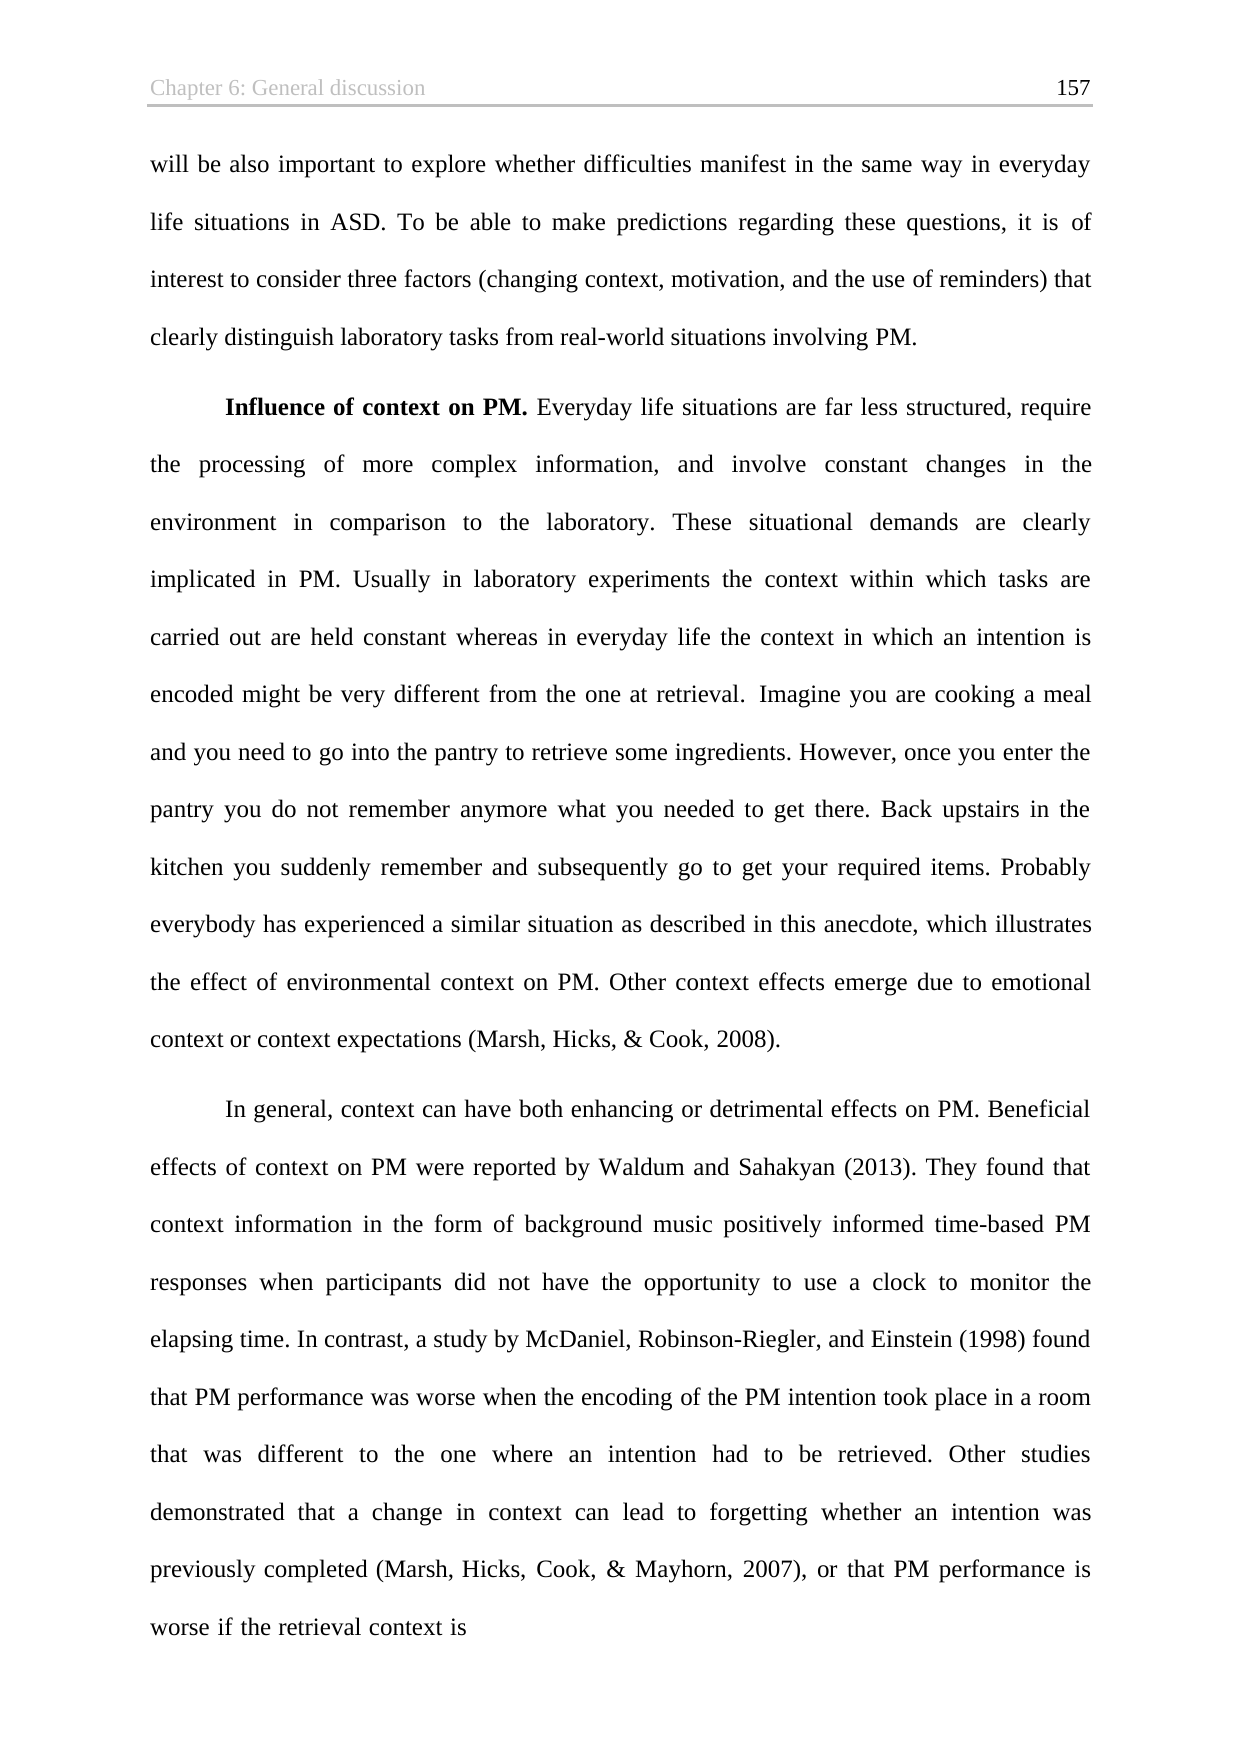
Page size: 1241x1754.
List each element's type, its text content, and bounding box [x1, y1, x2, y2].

text In general, context can have both enhancing or detrimental effects on PM. Beneficial effects of context on PM were reported by Waldum and Sahakyan (2013). They found that context information in the form of background music positively informed time-based PM responses when participants did not have the opportunity to use a clock to monitor the elapsing time. In contrast, a study by McDaniel, Robinson-Riegler, and Einstein (1998) found that PM performance was worse when the encoding of the PM intention took place in a room that was different to the one where an intention had to be retrieved. Other studies demonstrated that a change in context can lead to forgetting whether an intention was previously completed (Marsh, Hicks, Cook, & Mayhorn, 2007), or that PM performance is worse if the retrieval context is [150, 1094, 1092, 1640]
text Influence of context on PM. Everyday life situations are far less structured, require the processing of more complex information, and involve constant changes in the environment in comparison to the laboratory. These situational demands are clearly implicated in PM. Usually in laboratory experiments the context within which tasks are carried out are held constant whereas in everyday life the context in which an intention is encoded might be very different from the one at retrieval. Imagine you are cooking a meal and you need to go into the pantry to retrieve some ingredients. However, once you enter the pantry you do not remember anymore what you needed to get there. Back upstairs in the kitchen you suddenly remember and subsequently go to get your required items. Probably everybody has experienced a similar situation as described in this anecdote, which illustrates the effect of environmental context on PM. Other context effects emerge due to emotional context or context expectations (Marsh, Hicks, & Cook, 2008). [150, 392, 1092, 1053]
text will be also important to explore whether difficulties manifest in the same way in everyday life situations in ASD. To be able to make predictions regarding these questions, it is of interest to consider three factors (changing context, motivation, and the use of reminders) that clearly distinguish laboratory tasks from real-world situations involving PM. [150, 149, 1091, 350]
